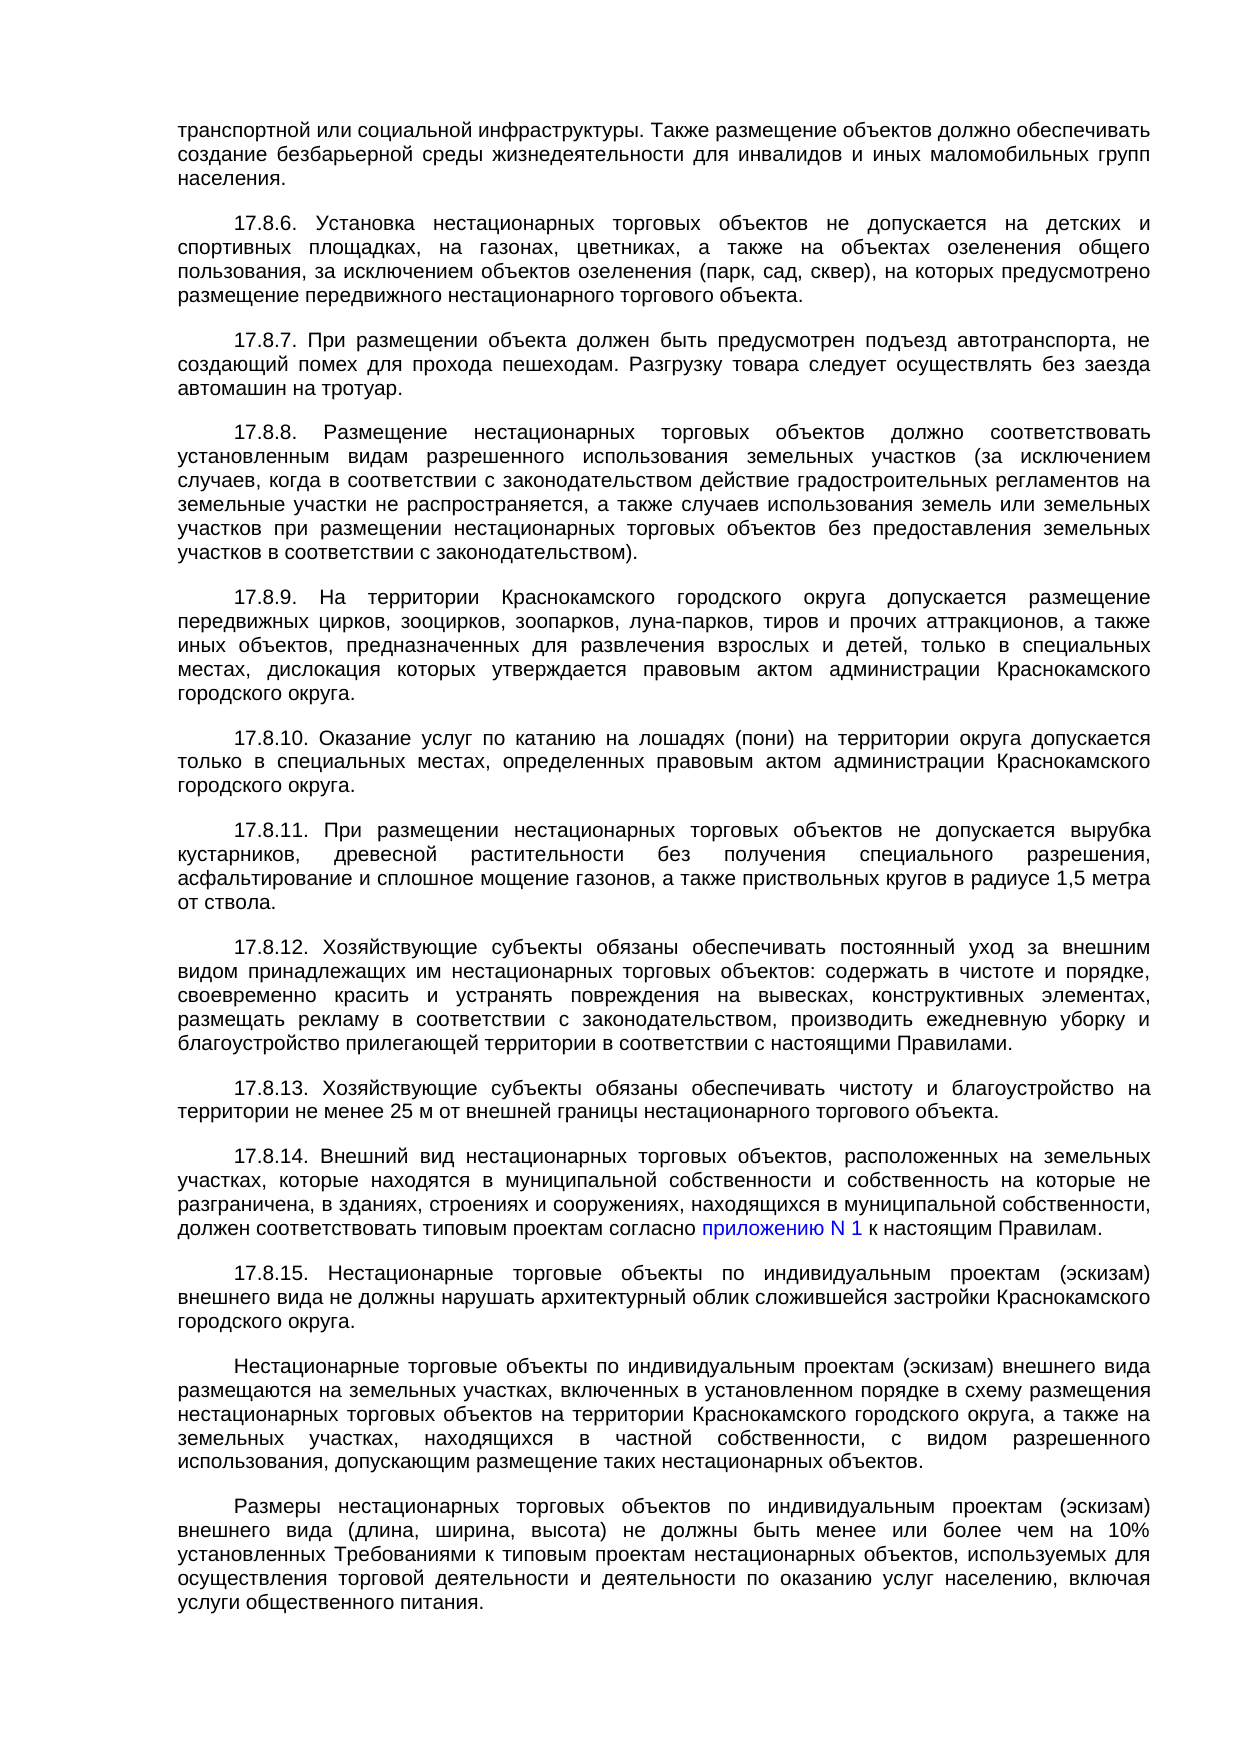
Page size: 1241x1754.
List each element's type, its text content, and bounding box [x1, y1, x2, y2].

text 17.8.11. При размещении нестационарных торговых объектов не допускается вырубка кустарников, древесной растительности без получения специального разрешения, асфальтирование и сплошное мощение газонов, а также приствольных кругов в радиусе 1,5 метра от ствола. [177, 818, 1152, 914]
text 17.8.14. Внешний вид нестационарных торговых объектов, расположенных на земельных участках, которые находятся в муниципальной собственности и собственность на которые не разграничена, в зданиях, строениях и сооружениях, находящихся в муниципальной собственности, должен соответствовать типовым проектам согласно приложению N 1 к настоящим Правилам. [177, 1144, 1152, 1240]
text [177, 118, 1152, 190]
text 17.8.12. Хозяйствующие субъекты обязаны обеспечивать постоянный уход за внешним видом принадлежащих им нестационарных торговых объектов: содержать в чистоте и порядке, своевременно красить и устранять повреждения на вывесках, конструктивных элементах, размещать рекламу в соответствии с законодательством, производить ежедневную уборку и благоустройство прилегающей территории в соответствии с настоящими Правилами. [177, 935, 1152, 1054]
text Размеры нестационарных торговых объектов по индивидуальным проектам (эскизам) внешнего вида (длина, ширина, высота) не должны быть менее или более чем на 10% установленных Требованиями к типовым проектам нестационарных объектов, используемых для осуществления торговой деятельности и деятельности по оказанию услуг населению, включая услуги общественного питания. [177, 1494, 1152, 1614]
text 17.8.9. На территории Краснокамского городского округа допускается размещение передвижных цирков, зооцирков, зоопарков, луна-парков, тиров и прочих аттракционов, а также иных объектов, предназначенных для развлечения взрослых и детей, только в специальных местах, дислокация которых утверждается правовым актом администрации Краснокамского городского округа. [177, 585, 1152, 704]
text 17.8.15. Нестационарные торговые объекты по индивидуальным проектам (эскизам) внешнего вида не должны нарушать архитектурный облик сложившейся застройки Краснокамского городского округа. [177, 1261, 1152, 1333]
text 17.8.7. При размещении объекта должен быть предусмотрен подъезд автотранспорта, не создающий помех для прохода пешеходам. Разгрузку товара следует осуществлять без заезда автомашин на тротуар. [177, 327, 1152, 399]
text 17.8.8. Размещение нестационарных торговых объектов должно соответствовать установленным видам разрешенного использования земельных участков (за исключением случаев, когда в соответствии с законодательством действие градостроительных регламентов на земельные участки не распространяется, а также случаев использования земель или земельных участков при размещении нестационарных торговых объектов без предоставления земельных участков в соответствии с законодательством). [177, 420, 1152, 564]
text 17.8.10. Оказание услуг по катанию на лошадях (пони) на территории округа допускается только в специальных местах, определенных правовым актом администрации Краснокамского городского округа. [177, 725, 1152, 797]
text Нестационарные торговые объекты по индивидуальным проектам (эскизам) внешнего вида размещаются на земельных участках, включенных в установленном порядке в схему размещения нестационарных торговых объектов на территории Краснокамского городского округа, а также на земельных участках, находящихся в частной собственности, с видом разрешенного использования, допускающим размещение таких нестационарных объектов. [177, 1353, 1152, 1473]
text 17.8.13. Хозяйствующие субъекты обязаны обеспечивать чистоту и благоустройство на территории не менее 25 м от внешней границы нестационарного торгового объекта. [177, 1075, 1152, 1123]
text 17.8.6. Установка нестационарных торговых объектов не допускается на детских и спортивных площадках, на газонах, цветниках, а также на объектах озеленения общего пользования, за исключением объектов озеленения (парк, сад, сквер), на которых предусмотрено размещение передвижного нестационарного торгового объекта. [177, 211, 1152, 307]
